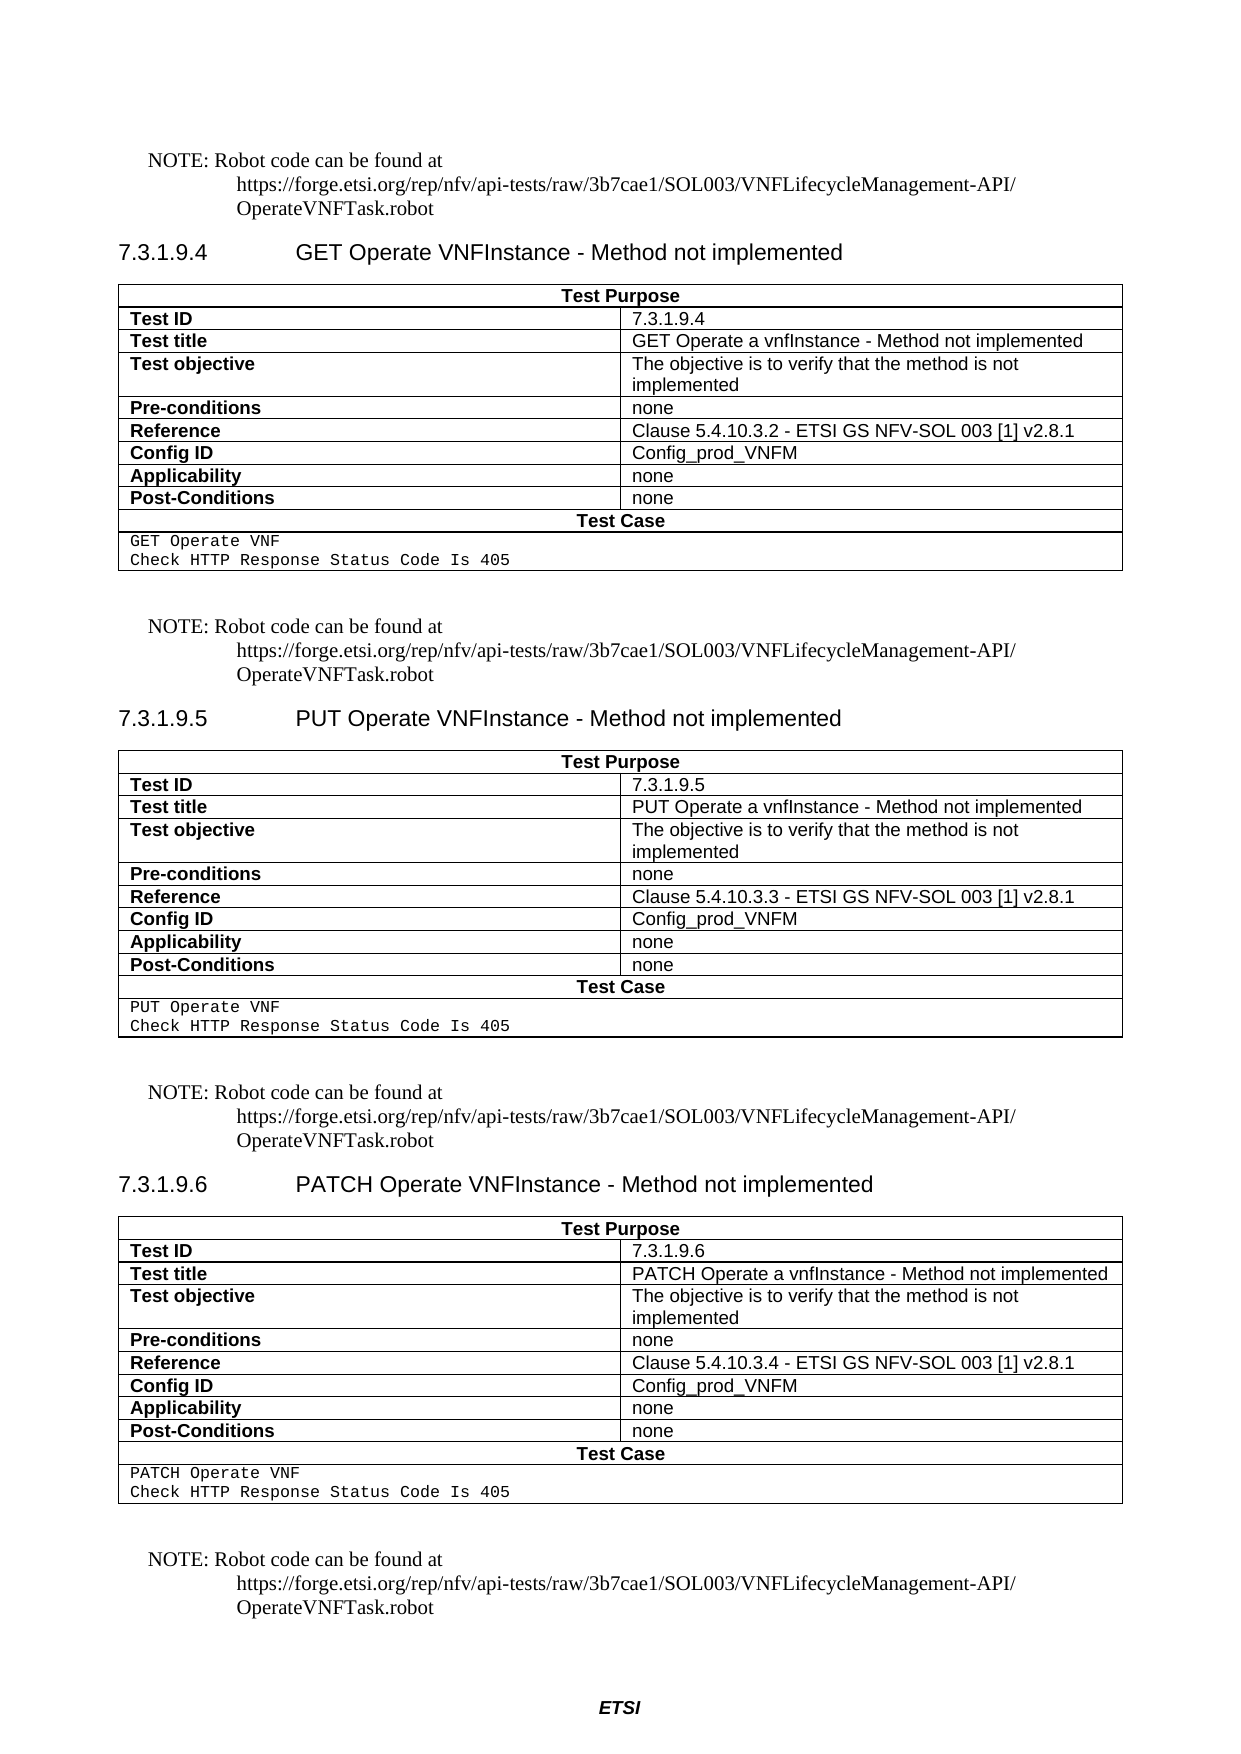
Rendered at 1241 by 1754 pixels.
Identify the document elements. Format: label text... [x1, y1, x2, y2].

text NOTE: Robot code can be found at https://forge.etsi.org/rep/nfv/api-tests/raw/3b7cae1/SOL003/VNFLifecycleManagement-API/OperateVNFTask.robot [148, 1546, 1122, 1619]
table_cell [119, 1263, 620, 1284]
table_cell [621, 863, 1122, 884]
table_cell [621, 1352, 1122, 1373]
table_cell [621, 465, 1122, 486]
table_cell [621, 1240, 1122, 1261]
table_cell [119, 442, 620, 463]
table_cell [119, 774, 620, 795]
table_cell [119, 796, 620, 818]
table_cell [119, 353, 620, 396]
subtitle 7.3.1.9.4 GET Operate VNFInstance - Method not implemented [118, 239, 1122, 265]
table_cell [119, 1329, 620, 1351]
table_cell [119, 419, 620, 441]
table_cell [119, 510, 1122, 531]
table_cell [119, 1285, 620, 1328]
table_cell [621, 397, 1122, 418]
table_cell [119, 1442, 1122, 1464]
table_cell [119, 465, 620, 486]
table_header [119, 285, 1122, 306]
text NOTE: Robot code can be found at https://forge.etsi.org/rep/nfv/api-tests/raw/3b7cae1/SOL003/VNFLifecycleManagement-API/OperateVNFTask.robot [148, 1080, 1122, 1152]
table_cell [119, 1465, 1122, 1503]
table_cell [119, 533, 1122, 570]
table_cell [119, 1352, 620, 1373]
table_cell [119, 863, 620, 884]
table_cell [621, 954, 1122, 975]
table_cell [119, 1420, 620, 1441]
text NOTE: Robot code can be found at https://forge.etsi.org/rep/nfv/api-tests/raw/3b7cae1/SOL003/VNFLifecycleManagement-API/OperateVNFTask.robot [148, 148, 1122, 220]
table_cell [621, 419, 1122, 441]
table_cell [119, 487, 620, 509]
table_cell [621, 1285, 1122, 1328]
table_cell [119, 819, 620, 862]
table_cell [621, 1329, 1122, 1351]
subtitle 7.3.1.9.5 PUT Operate VNFInstance - Method not implemented [118, 705, 1122, 731]
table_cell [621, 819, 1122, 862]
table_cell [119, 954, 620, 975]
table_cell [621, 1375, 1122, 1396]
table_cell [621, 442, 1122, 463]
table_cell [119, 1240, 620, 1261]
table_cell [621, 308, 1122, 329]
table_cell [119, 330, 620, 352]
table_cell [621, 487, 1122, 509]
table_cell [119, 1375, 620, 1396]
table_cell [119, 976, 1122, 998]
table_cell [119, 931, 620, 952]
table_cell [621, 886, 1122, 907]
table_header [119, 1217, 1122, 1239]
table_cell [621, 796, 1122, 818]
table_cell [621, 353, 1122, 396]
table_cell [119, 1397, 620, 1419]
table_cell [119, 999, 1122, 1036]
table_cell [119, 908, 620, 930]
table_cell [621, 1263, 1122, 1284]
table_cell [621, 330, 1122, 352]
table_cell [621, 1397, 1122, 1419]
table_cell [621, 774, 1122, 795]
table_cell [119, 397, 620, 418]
subtitle 7.3.1.9.6 PATCH Operate VNFInstance - Method not implemented [118, 1171, 1122, 1197]
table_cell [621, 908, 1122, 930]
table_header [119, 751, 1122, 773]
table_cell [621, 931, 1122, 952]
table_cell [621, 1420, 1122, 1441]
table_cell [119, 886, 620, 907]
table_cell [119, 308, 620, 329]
text NOTE: Robot code can be found at https://forge.etsi.org/rep/nfv/api-tests/raw/3b7cae1/SOL003/VNFLifecycleManagement-API/OperateVNFTask.robot [148, 614, 1122, 686]
